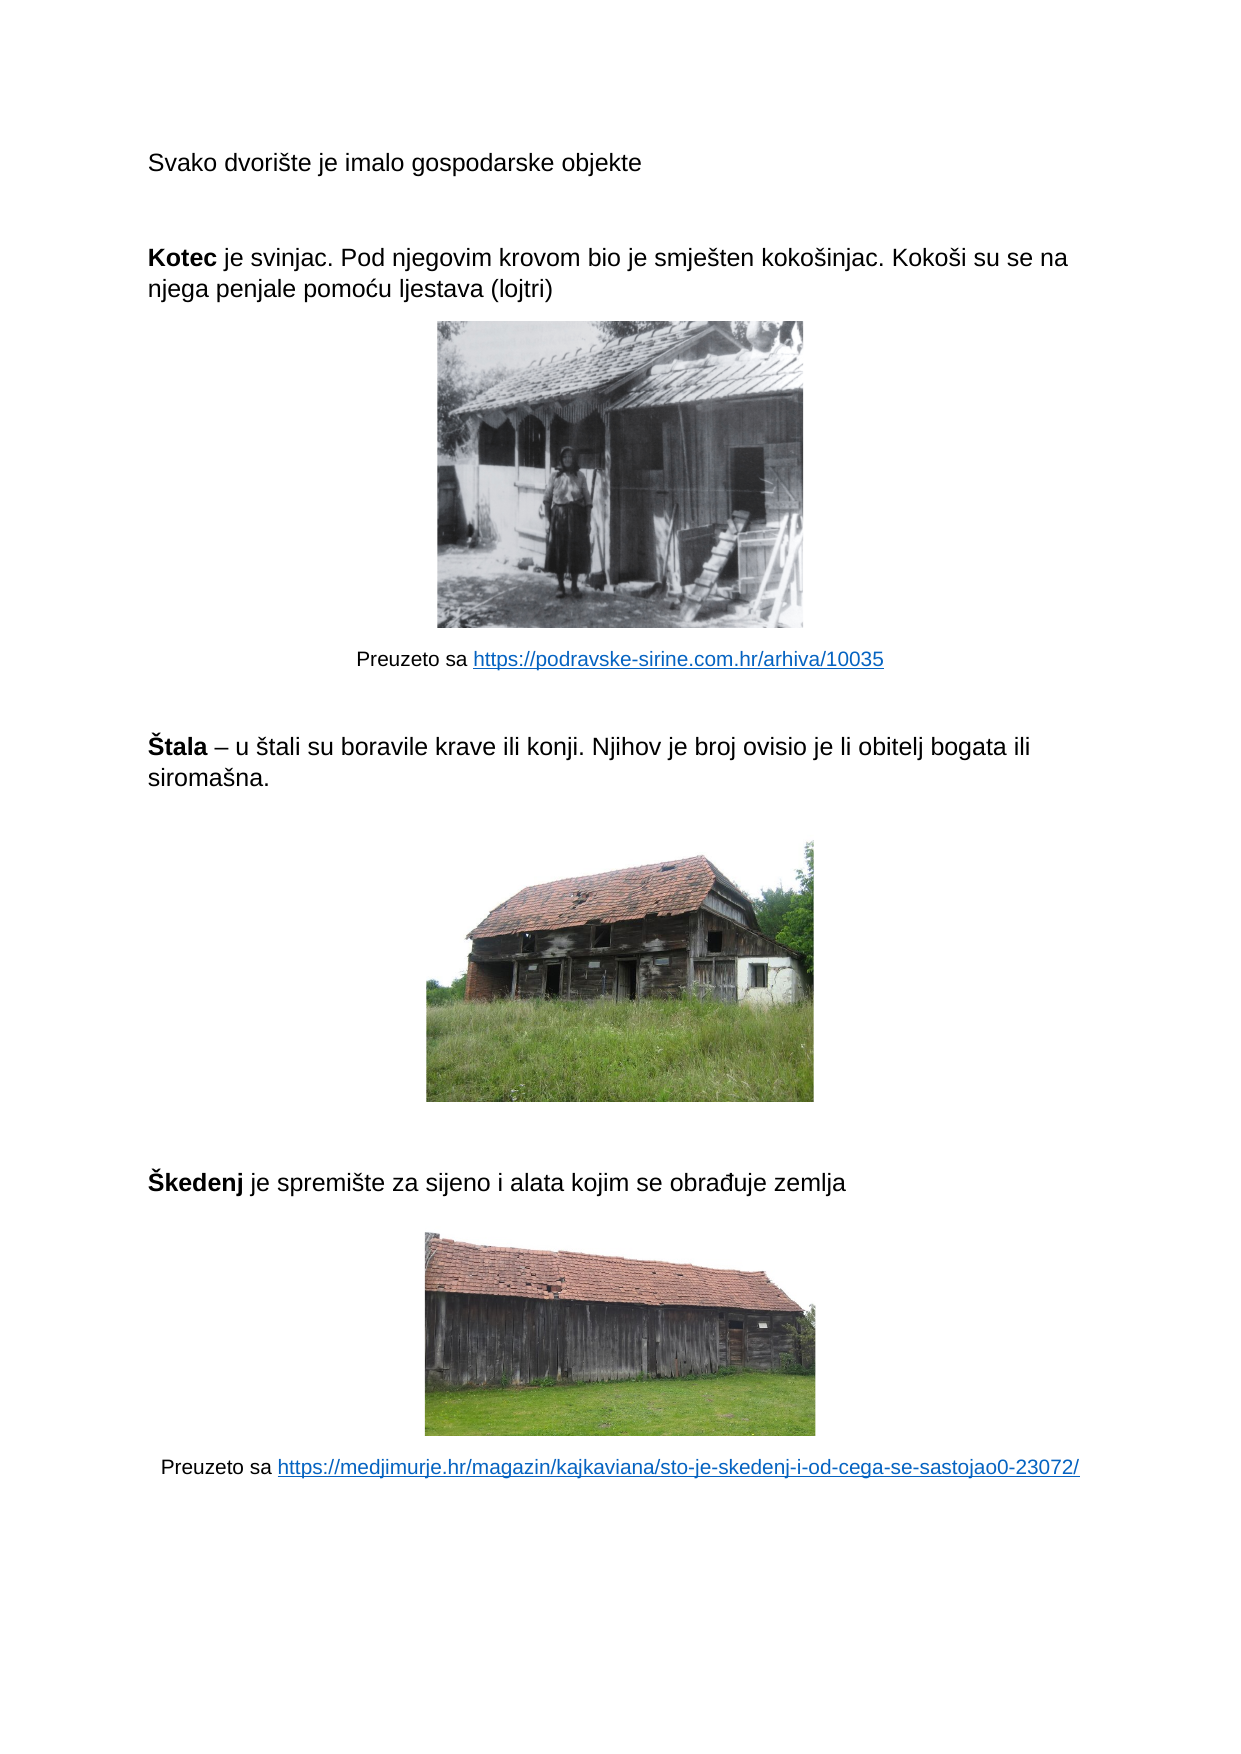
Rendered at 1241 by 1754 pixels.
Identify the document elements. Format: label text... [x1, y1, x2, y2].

text Štala – u štali su boravile krave ili konji. Njihov je broj ovisio je li obitelj bogata ili siromašna. [148, 732, 1093, 792]
text Preuzeto sa https://podravske-sirine.com.hr/arhiva/10035 [148, 647, 1093, 671]
picture [424, 1215, 816, 1436]
text Svako dvorište je imalo gospodarske objekte [148, 148, 1093, 176]
picture [437, 321, 804, 628]
text Kotec je svinjac. Pod njegovim krovom bio je smješten kokošinjac. Kokoši su se na njega penjale pomoću ljestava (lojtri) [148, 243, 1093, 303]
text Preuzeto sa https://medjimurje.hr/magazin/kajkaviana/sto-je-skedenj-i-od-cega-se-sastojao0-23072/ [148, 1454, 1093, 1478]
picture [426, 810, 814, 1102]
text Škedenj je spremište za sijeno i alata kojim se obrađuje zemlja [148, 1168, 1093, 1197]
